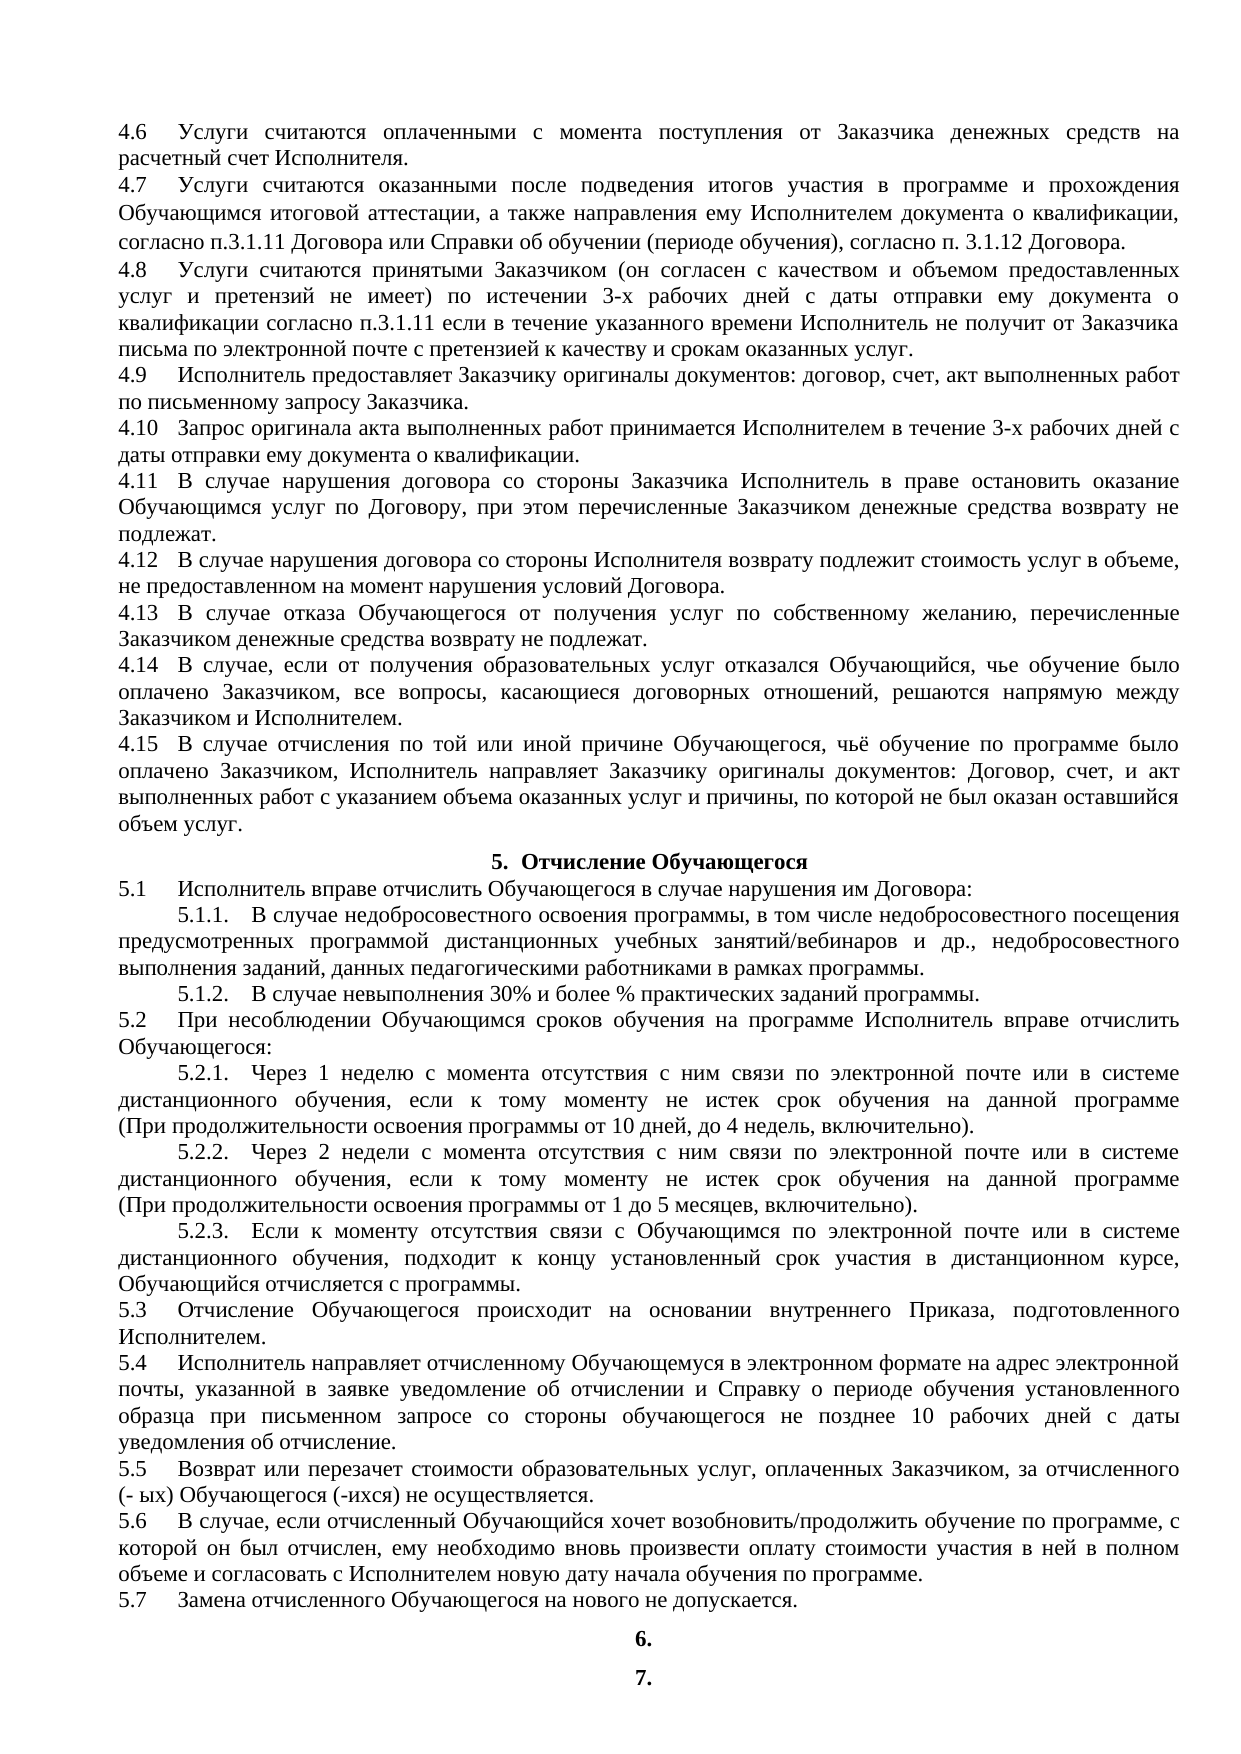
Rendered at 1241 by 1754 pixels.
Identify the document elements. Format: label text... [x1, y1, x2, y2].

list При несоблюдении Обучающимся сроков обучения на программе Исполнитель вправе отчислить Обучающегося: [118, 1007, 1181, 1059]
list В случае отчисления по той или иной причине Обучающегося, чьё обучение по программе было оплачено Заказчиком, Исполнитель направляет Заказчику оригиналы документов: Договор, счет, и акт выполненных работ с указанием объема оказанных услуг и причины, по которой не был оказан оставшийся объем услуг. [118, 731, 1181, 836]
list В случае отказа Обучающегося от получения услуг по собственному желанию, перечисленные Заказчиком денежные средства возврату не подлежат. [118, 599, 1181, 651]
list Исполнитель вправе отчислить Обучающегося в случае нарушения им Договора: [118, 875, 1181, 901]
list В случае нарушения договора со стороны Исполнителя возврату подлежит стоимость услуг в объеме, не предоставленном на момент нарушения условий Договора. [118, 546, 1181, 599]
list В случае, если отчисленный Обучающийся хочет возобновить/продолжить обучение по программе, с которой он был отчислен, ему необходимо вновь произвести оплату стоимости участия в ней в полном объеме и согласовать с Исполнителем новую дату начала обучения по программе. [118, 1507, 1181, 1586]
list Возврат или перезачет стоимости образовательных услуг, оплаченных Заказчиком, за отчисленного (- ых) Обучающегося (-ихся) не осуществляется. [118, 1454, 1181, 1507]
list Через 1 неделю с момента отсутствия с ним связи по электронной почте или в системе дистанционного обучения, если к тому моменту не истек срок обучения на данной программе (При продолжительности освоения программы от 10 дней, до 4 недель, включительно). [118, 1059, 1181, 1138]
list Если к моменту отсутствия связи с Обучающимся по электронной почте или в системе дистанционного обучения, подходит к концу установленный срок участия в дистанционном курсе, Обучающийся отчисляется с программы. [118, 1217, 1181, 1296]
list Отчисление Обучающегося происходит на основании внутреннего Приказа, подготовленного Исполнителем. [118, 1296, 1181, 1349]
list Услуги считаются оказанными после подведения итогов участия в программе и прохождения Обучающимся итоговой аттестации, а также направления ему Исполнителем документа о квалификации, согласно п.3.1.11 Договора или Справки об обучении (периоде обучения), согласно п. 3.1.12 Договора. [118, 171, 1181, 254]
list В случае невыполнения 30% и более % практических заданий программы. [118, 980, 1181, 1007]
list Отчисление Обучающегося [118, 848, 1181, 875]
list Через 2 недели с момента отсутствия с ним связи по электронной почте или в системе дистанционного обучения, если к тому моменту не истек срок обучения на данной программе (При продолжительности освоения программы от 1 до 5 месяцев, включительно). [118, 1138, 1181, 1217]
list Замена отчисленного Обучающегося на нового не допускается. [118, 1586, 1181, 1613]
list Исполнитель предоставляет Заказчику оригиналы документов: договор, счет, акт выполненных работ по письменному запросу Заказчика. [118, 362, 1181, 414]
list Исполнитель направляет отчисленному Обучающемуся в электронном формате на адрес электронной почты, указанной в заявке уведомление об отчислении и Справку о периоде обучения установленного образца при письменном запросе со стороны обучающегося не позднее 10 рабочих дней с даты уведомления об отчисление. [118, 1349, 1181, 1454]
list В случае, если от получения образовательных услуг отказался Обучающийся, чье обучение было оплачено Заказчиком, все вопросы, касающиеся договорных отношений, решаются напрямую между Заказчиком и Исполнителем. [118, 651, 1181, 731]
list В случае нарушения договора со стороны Заказчика Исполнитель в праве остановить оказание Обучающимся услуг по Договору, при этом перечисленные Заказчиком денежные средства возврату не подлежат. [118, 467, 1181, 546]
list Запрос оригинала акта выполненных работ принимается Исполнителем в течение 3-х рабочих дней с даты отправки ему документа о квалификации. [118, 414, 1181, 467]
list Услуги считаются оплаченными с момента поступления от Заказчика денежных средств на расчетный счет Исполнителя. [118, 118, 1181, 171]
list В случае недобросовестного освоения программы, в том числе недобросовестного посещения предусмотренных программой дистанционных учебных занятий/вебинаров и др., недобросовестного выполнения заданий, данных педагогическими работниками в рамках программы. [118, 901, 1181, 980]
list Услуги считаются принятыми Заказчиком (он согласен с качеством и объемом предоставленных услуг и претензий не имеет) по истечении 3-х рабочих дней с даты отправки ему документа о квалификации согласно п.3.1.11 если в течение указанного времени Исполнитель не получит от Заказчика письма по электронной почте с претензией к качеству и срокам оказанных услуг. [118, 256, 1181, 362]
